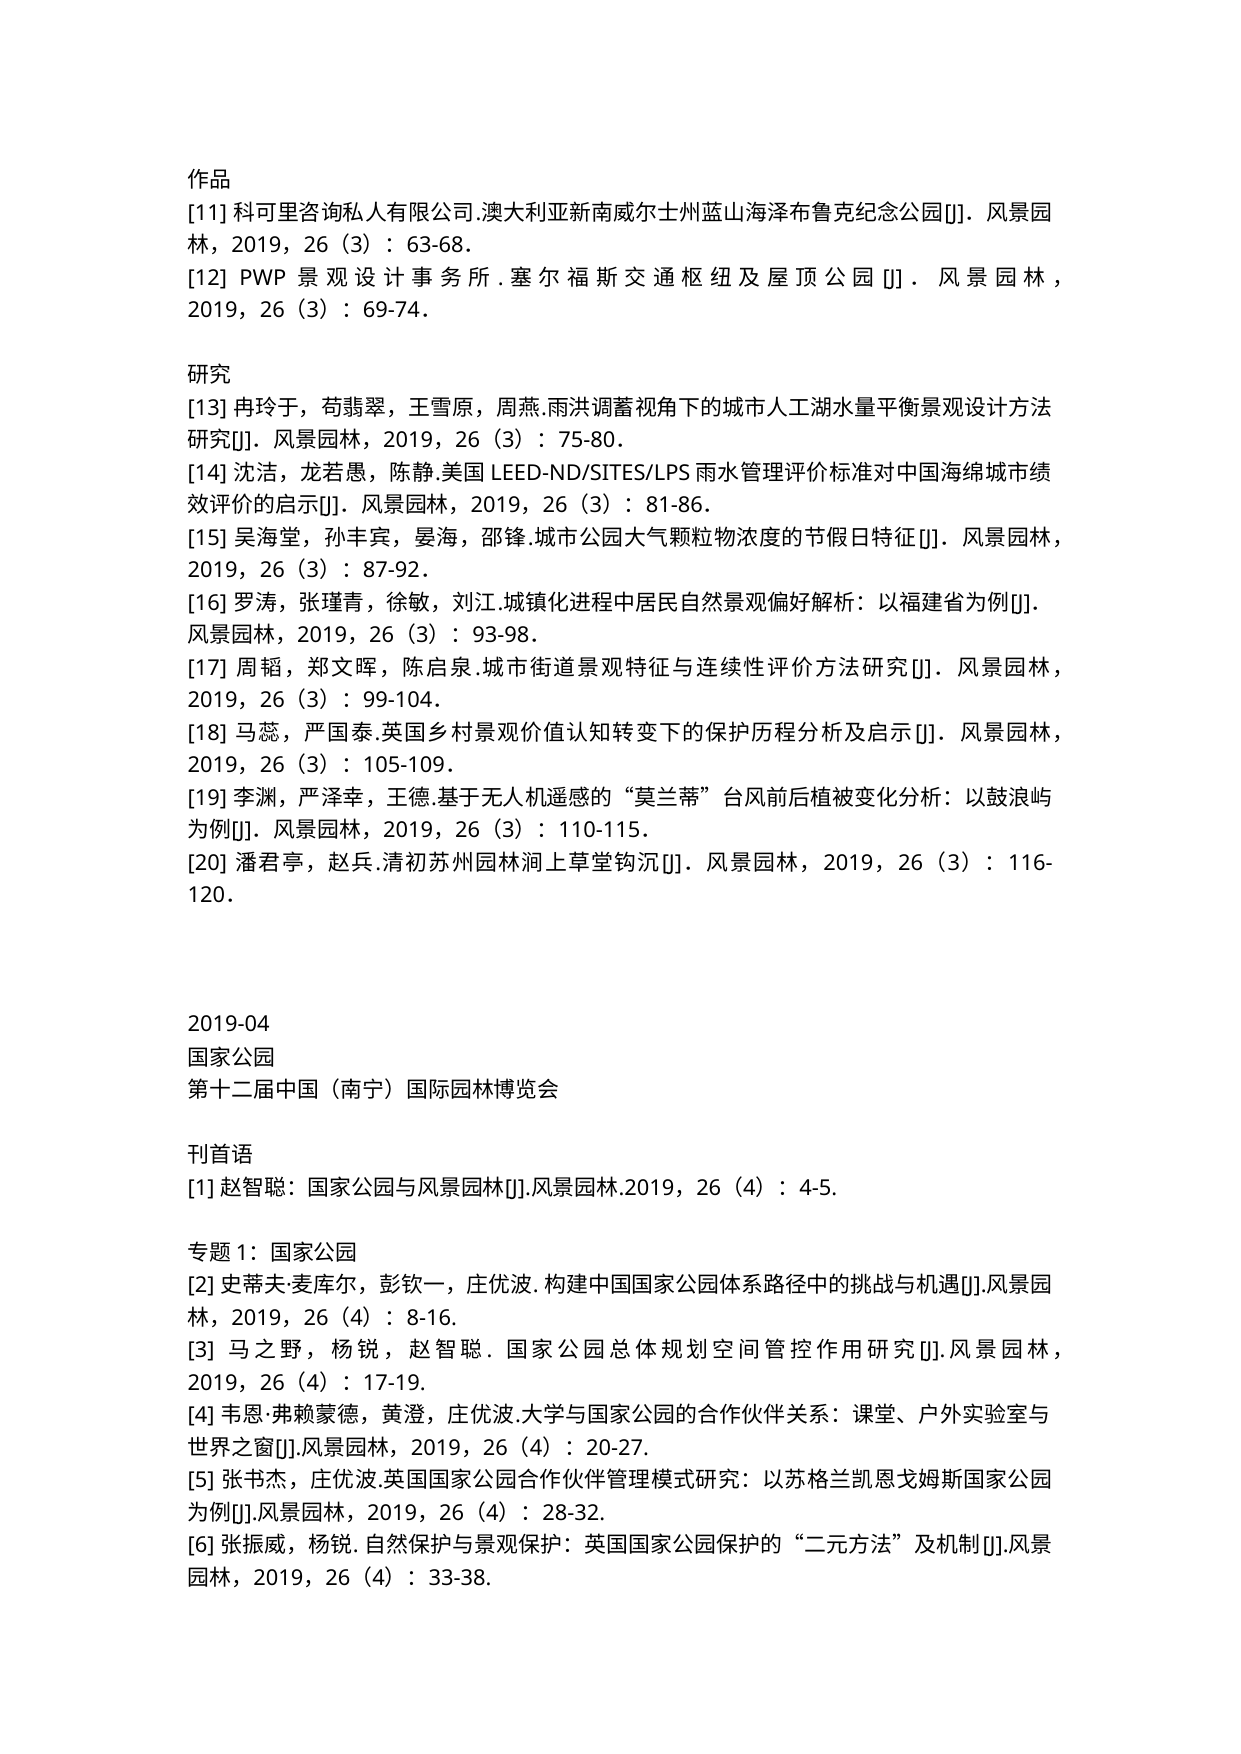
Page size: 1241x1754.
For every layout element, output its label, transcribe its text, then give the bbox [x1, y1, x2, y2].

text [3] 马之野，杨锐，赵智聪. 国家公园总体规划空间管控作用研究[J].风景园林，2019，26（4）：17-19. [187, 1332, 1053, 1397]
text [18] 马蕊，严国泰.英国乡村景观价值认知转变下的保护历程分析及启示[J]．风景园林，2019，26（3）：105-109． [187, 714, 1053, 779]
text [17] 周韬，郑文晖，陈启泉.城市街道景观特征与连续性评价方法研究[J]．风景园林，2019，26（3）：99-104． [187, 649, 1053, 714]
text [4] 韦恩·弗赖蒙德，黄澄，庄优波.大学与国家公园的合作伙伴关系：课堂、户外实验室与世界之窗[J].风景园林，2019，26（4）：20-27. [187, 1397, 1053, 1462]
text 2019-04 [187, 1007, 1053, 1039]
text 刊首语 [187, 1137, 1053, 1169]
text [12] PWP景观设计事务所.塞尔福斯交通枢纽及屋顶公园[J]．风景园林，2019，26（3）：69-74． [187, 259, 1053, 324]
text 第十二届中国（南宁）国际园林博览会 [187, 1072, 1053, 1104]
text [1] 赵智聪：国家公园与风景园林[J].风景园林.2019，26（4）：4-5. [187, 1169, 1053, 1202]
text [6] 张振威，杨锐. 自然保护与景观保护：英国国家公园保护的“二元方法”及机制[J].风景园林，2019，26（4）：33-38. [187, 1527, 1053, 1592]
text [13] 冉玲于，苟翡翠，王雪原，周燕.雨洪调蓄视角下的城市人工湖水量平衡景观设计方法研究[J]．风景园林，2019，26（3）：75-80． [187, 389, 1053, 454]
text [16] 罗涛，张瑾青，徐敏，刘江.城镇化进程中居民自然景观偏好解析：以福建省为例[J]．风景园林，2019，26（3）：93-98． [187, 584, 1053, 649]
text 作品 [187, 162, 1053, 194]
text [20] 潘君亭，赵兵.清初苏州园林涧上草堂钩沉[J]．风景园林，2019，26（3）：116-120． [187, 844, 1053, 909]
text [2] 史蒂夫·麦库尔，彭钦一，庄优波. 构建中国国家公园体系路径中的挑战与机遇[J].风景园林，2019，26（4）：8-16. [187, 1267, 1053, 1332]
text [15] 吴海堂，孙丰宾，晏海，邵锋.城市公园大气颗粒物浓度的节假日特征[J]．风景园林，2019，26（3）：87-92． [187, 519, 1053, 584]
text 国家公园 [187, 1039, 1053, 1072]
text [19] 李渊，严泽幸，王德.基于无人机遥感的“莫兰蒂”台风前后植被变化分析：以鼓浪屿为例[J]．风景园林，2019，26（3）：110-115． [187, 779, 1053, 844]
text 研究 [187, 357, 1053, 389]
text [11] 科可里咨询私人有限公司.澳大利亚新南威尔士州蓝山海泽布鲁克纪念公园[J]．风景园林，2019，26（3）：63-68． [187, 194, 1053, 259]
text 专题1：国家公园 [187, 1234, 1053, 1267]
text [5] 张书杰，庄优波.英国国家公园合作伙伴管理模式研究：以苏格兰凯恩戈姆斯国家公园为例[J].风景园林，2019，26（4）：28-32. [187, 1462, 1053, 1527]
text [14] 沈洁，龙若愚，陈静.美国LEED-ND/SITES/LPS雨水管理评价标准对中国海绵城市绩效评价的启示[J]．风景园林，2019，26（3）：81-86． [187, 454, 1053, 519]
